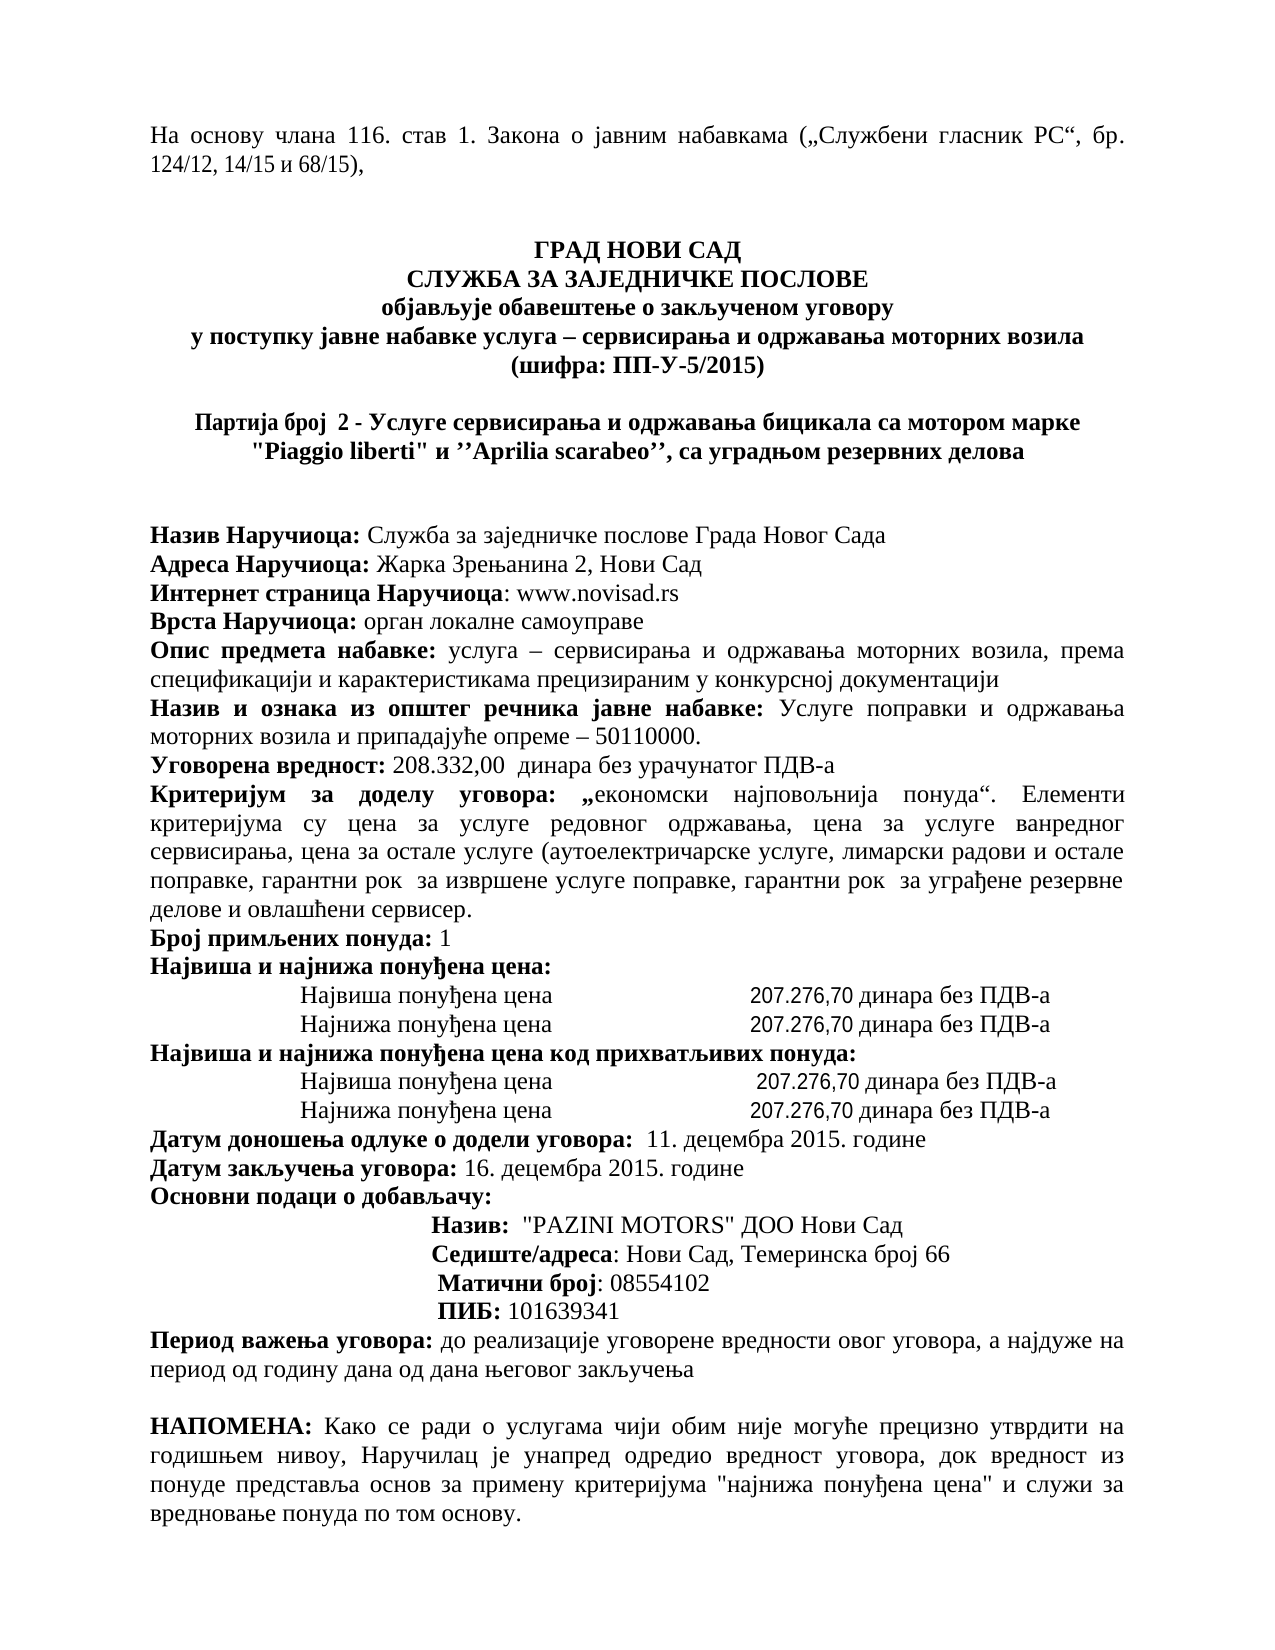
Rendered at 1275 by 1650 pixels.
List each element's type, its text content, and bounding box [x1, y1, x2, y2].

text (шифра: ПП-У-5/2015) [150, 350, 1125, 379]
text Адреса Наручиоца: Жарка Зрењанина 2, Нови Сад [150, 549, 1125, 578]
text Датум доношења одлуке о додели уговора: 11. децембра 2015. године [150, 1124, 1125, 1153]
text Највиша и најнижа понуђена цена код прихватљивих понуда: [150, 1038, 1125, 1066]
text СЛУЖБА ЗА ЗАЈЕДНИЧКЕ ПОСЛОВЕ [150, 264, 1125, 292]
text Критеријум за доделу уговора: „економски најповољнија понуда“. Елементи критеријума су цена за услуге редовног одржавања, цена за услуге ванредног сервисирања, цена за остале услуге (аутоелектричарске услуге, лимарски радови и остале поправке, гарантни рок за извршене услуге поправке, гарантни рок за уграђене резервне делове и овлашћени сервисер. [150, 779, 1125, 923]
text Назив и ознака из општег речника јавне набавке: Услуге поправки и одржавања моторних возила и припадајуће опреме – 50110000. [150, 693, 1125, 750]
text Назив Наручиоца: Служба за заједничке послове Града Новог Сада [150, 520, 1125, 549]
text Највиша понуђена цена 207.276,70 динара без ПДВ-а [150, 980, 1125, 1009]
text Број примљених понуда: 1 [150, 923, 1125, 951]
text објављује обавештење о закљученом уговору [150, 292, 1125, 321]
text ПИБ: 101639341 [187, 1296, 1125, 1325]
text НАПОМЕНА: Како се ради о услугама чији обим није могуће прецизно утврдити на годишњем нивоу, Наручилац је унапред одредио вредност уговора, док вредност из понуде представља основ за примену критеријума "најнижа понуђена цена" и служи за вредновање понуда по том основу. [150, 1411, 1125, 1526]
text у поступку јавне набавке услуга – сервисирања и одржавања моторних возила [150, 321, 1125, 350]
text Интернет страница Наручиоца: www.novisad.rs [150, 578, 1125, 606]
text Најнижа понуђена цена 207.276,70 динара без ПДВ-а [150, 1009, 1125, 1038]
text Најнижа понуђена цена 207.276,70 динара без ПДВ-а [150, 1095, 1125, 1124]
text На основу члана 116. став 1. Закона о јавним набавкама („Службени гласник РС“, бр. 124/12, 14/15 и 68/15), [150, 120, 1125, 177]
text Врста Наручиоца: орган локалне самоуправе [150, 606, 1125, 635]
text Опис предмета набавке: услуга – сервисирања и одржавања моторних возила, према спецификацији и карактеристикама прецизираним у конкурсној документацији [150, 635, 1125, 693]
text Матични број: 08554102 [300, 1268, 1125, 1296]
text Седиште/адреса: Нови Сад, Темеринска број 66 [150, 1239, 1125, 1268]
text Највиша и најнижа понуђена цена: [150, 951, 1125, 980]
text Највиша понуђена цена 207.276,70 динара без ПДВ-а [150, 1066, 1125, 1095]
text ГРАД НОВИ САД [150, 235, 1125, 264]
text Период важења уговора: до реализације уговорене вредности овог уговора, а најдуже на период од годину дана од дана његовог закључења [150, 1325, 1125, 1383]
text Основни подаци о добављачу: [150, 1181, 1125, 1210]
text Датум закључења уговора: 16. децембра 2015. године [150, 1153, 1125, 1181]
text Назив: "PAZINI MOTORS" ДОО Нови Сад [187, 1210, 1125, 1239]
text Уговорена вредност: 208.332,00 динара без урачунатог ПДВ-а [150, 750, 1125, 779]
text Партија број 2 - Услуге сервисирања и одржавања бицикала са мотором марке "Piaggio liberti" и ’’Aprilia scarabeo’’, са уградњом резервних делова [150, 407, 1125, 465]
